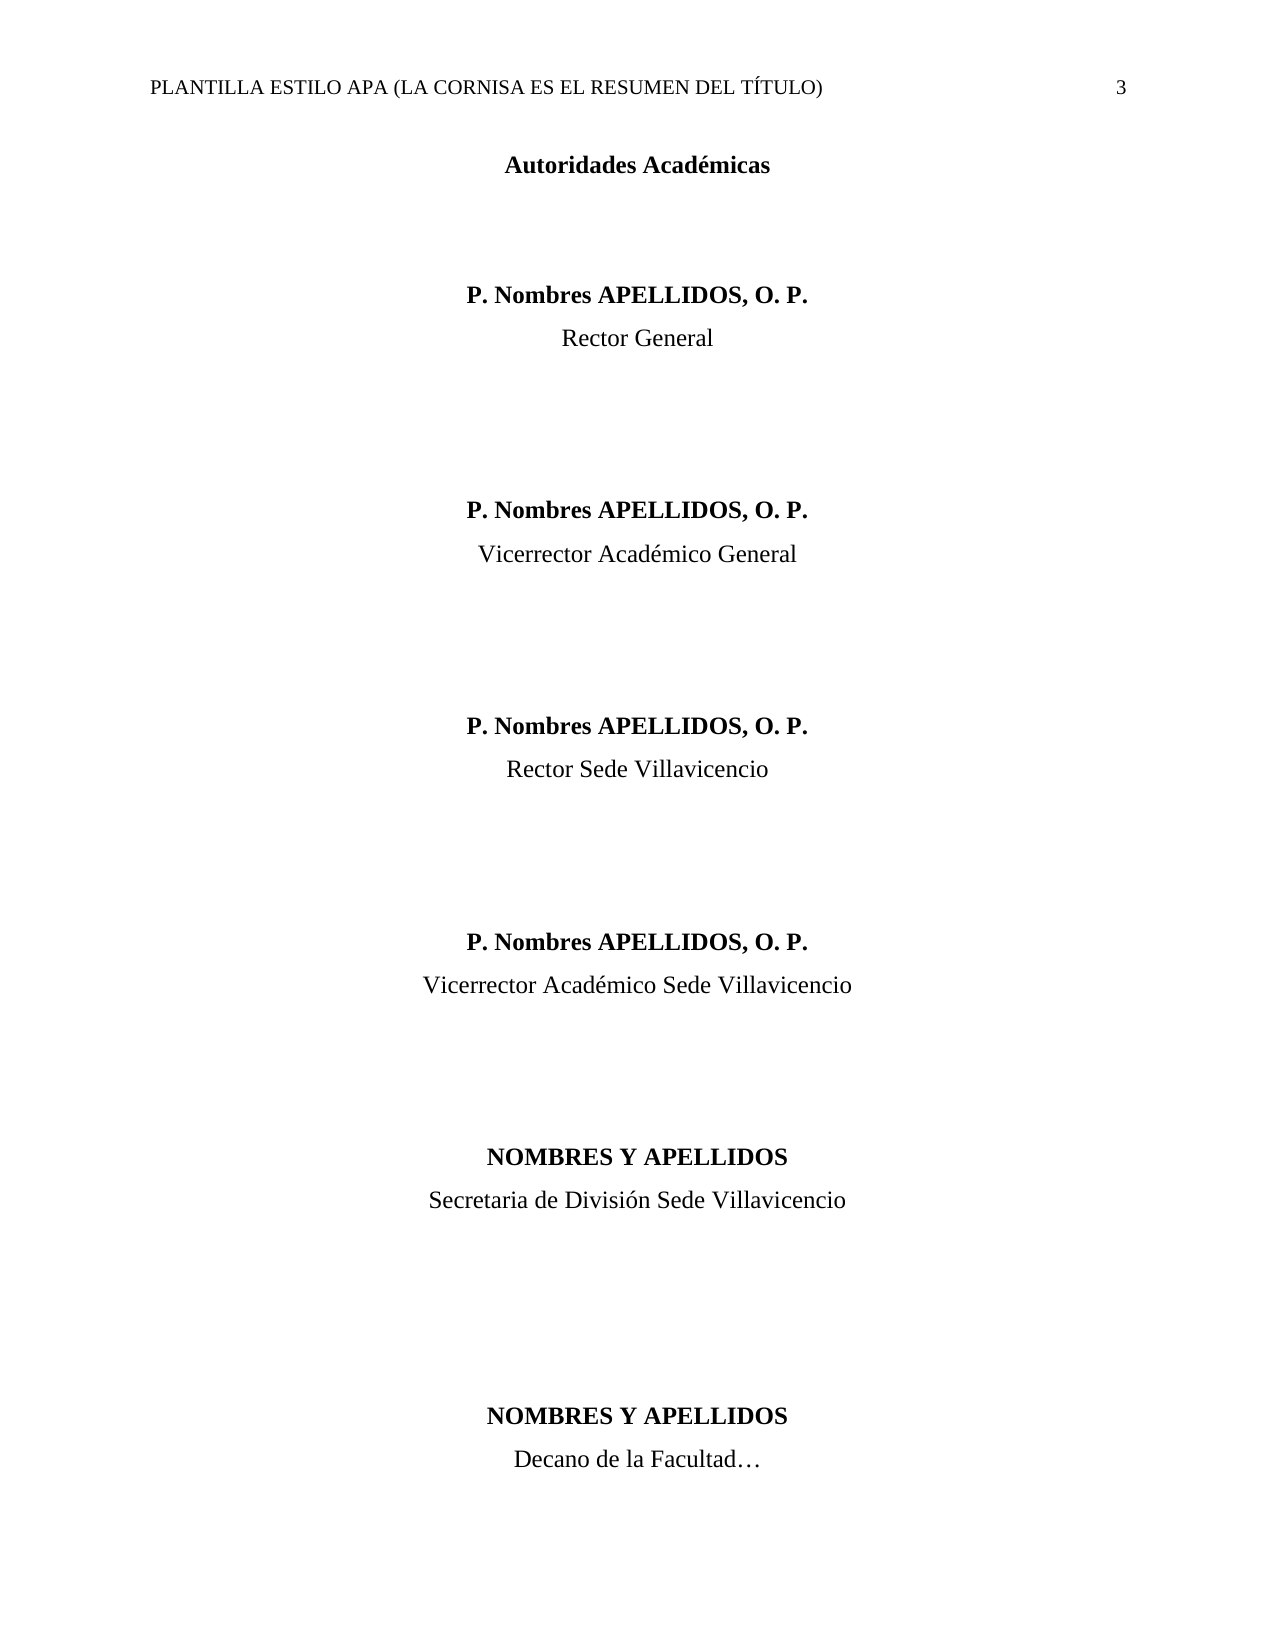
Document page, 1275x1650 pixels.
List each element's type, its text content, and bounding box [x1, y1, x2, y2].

text Secretaria de División Sede Villavicencio [150, 1186, 1124, 1214]
text Rector General [150, 323, 1124, 352]
text P. Nombres APELLIDOS, O. P. [150, 280, 1124, 309]
text NOMBRES Y APELLIDOS [150, 1401, 1124, 1430]
text Vicerrector Académico General [150, 539, 1124, 567]
text P. Nombres APELLIDOS, O. P. [150, 496, 1124, 524]
text Rector Sede Villavicencio [150, 754, 1124, 783]
text Vicerrector Académico Sede Villavicencio [150, 970, 1124, 999]
text NOMBRES Y APELLIDOS [150, 1142, 1124, 1171]
text Autoridades Académicas [150, 151, 1124, 179]
text P. Nombres APELLIDOS, O. P. [150, 927, 1124, 956]
text P. Nombres APELLIDOS, O. P. [150, 711, 1124, 740]
text Decano de la Facultad… [150, 1444, 1124, 1473]
